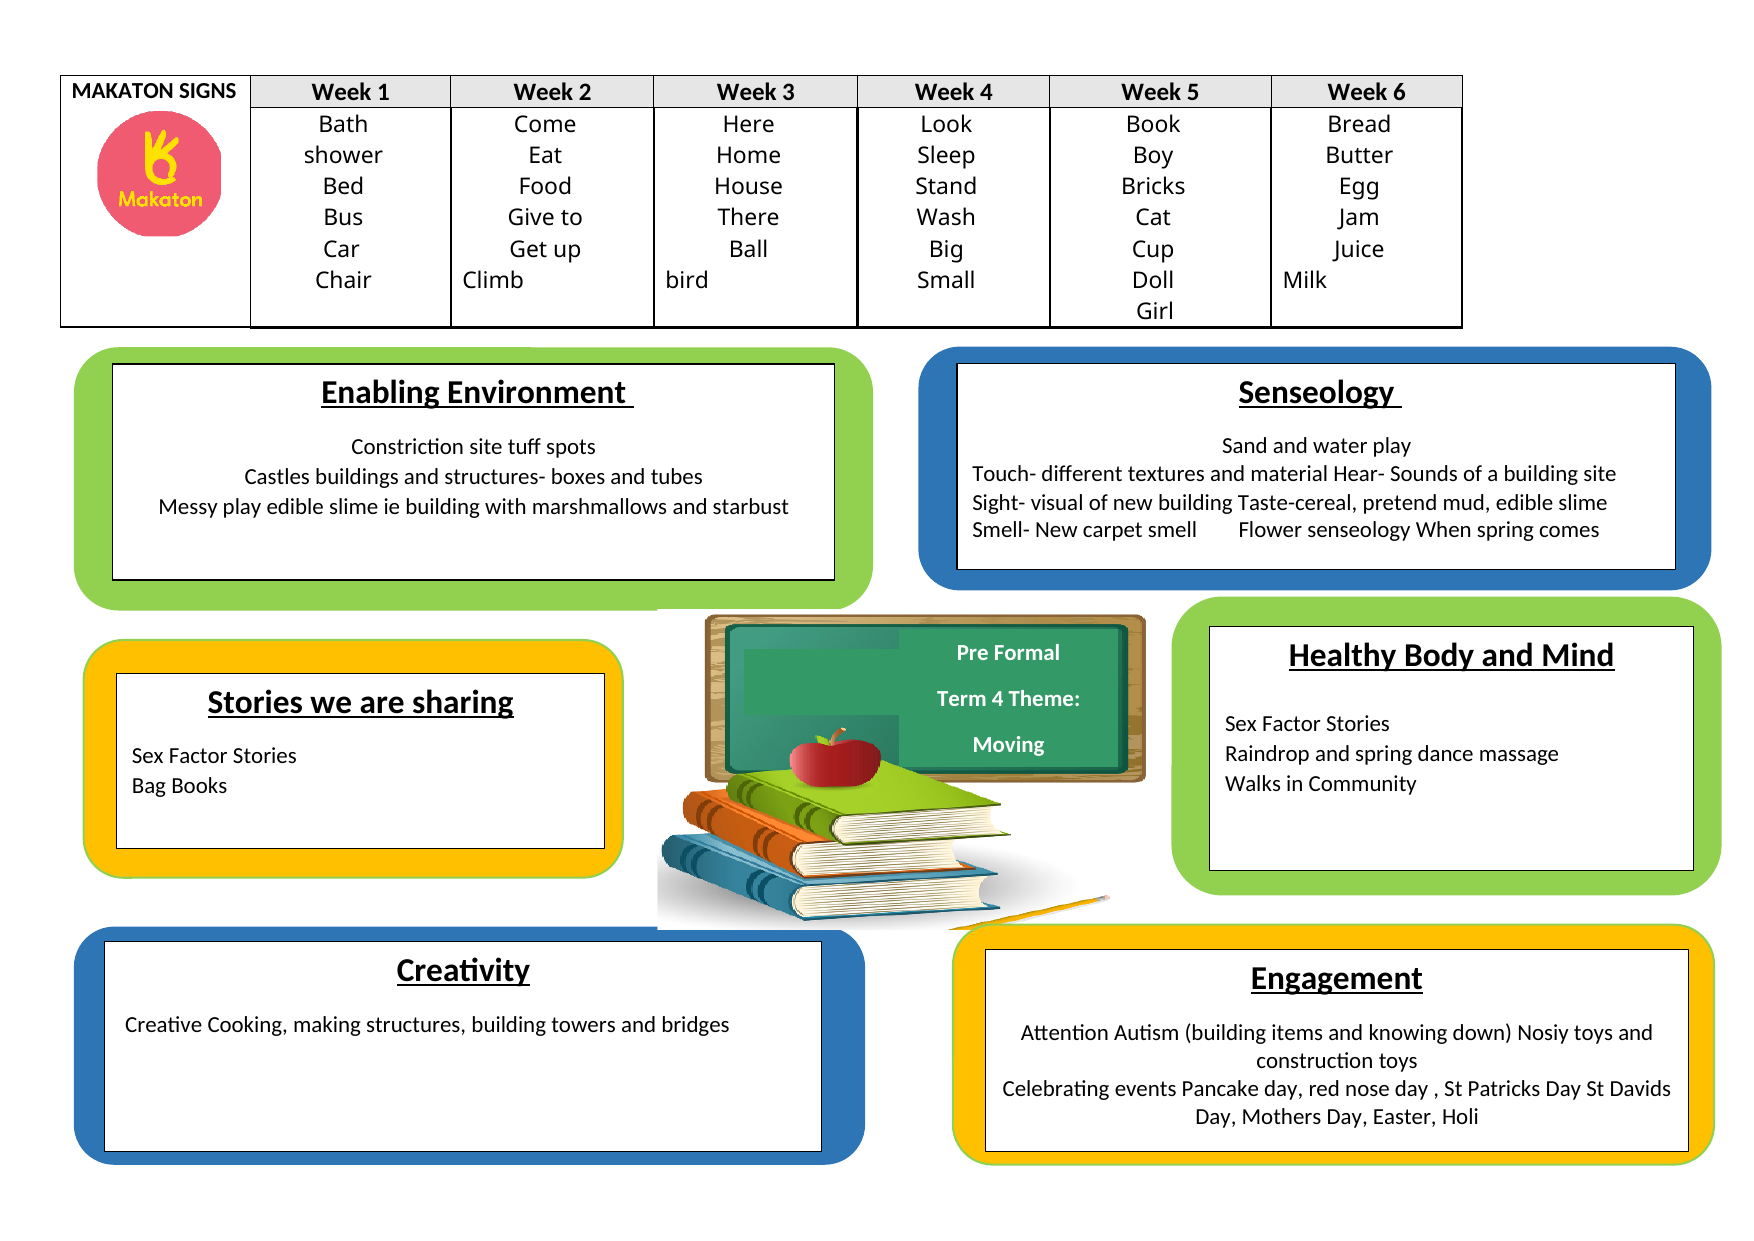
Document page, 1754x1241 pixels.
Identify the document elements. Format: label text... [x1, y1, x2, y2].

picture [95, 109, 221, 235]
table_cell Bath shower Bed Bus Car Chair [251, 108, 450, 326]
table_cell Bread Butter Egg Jam Juice Milk [1272, 108, 1461, 326]
table_cell Look Sleep Stand Wash Big Small [859, 108, 1049, 326]
table_cell Book Boy Bricks Cat Cup Doll Girl [1051, 108, 1270, 326]
table_cell Come Eat Food Give to Get up Climb [452, 108, 653, 326]
picture [654, 609, 1152, 932]
table_header Week 4 [858, 76, 1049, 107]
table_header Week 5 [1050, 76, 1271, 107]
table_header MAKATON SIGNS [61, 76, 250, 326]
table_cell Here Home House There Ball bird [655, 108, 856, 326]
table_header Week 6 [1272, 76, 1462, 107]
table_header Week 2 [451, 76, 653, 107]
table_header Week 1 [251, 76, 450, 107]
table_header Week 3 [654, 76, 857, 107]
